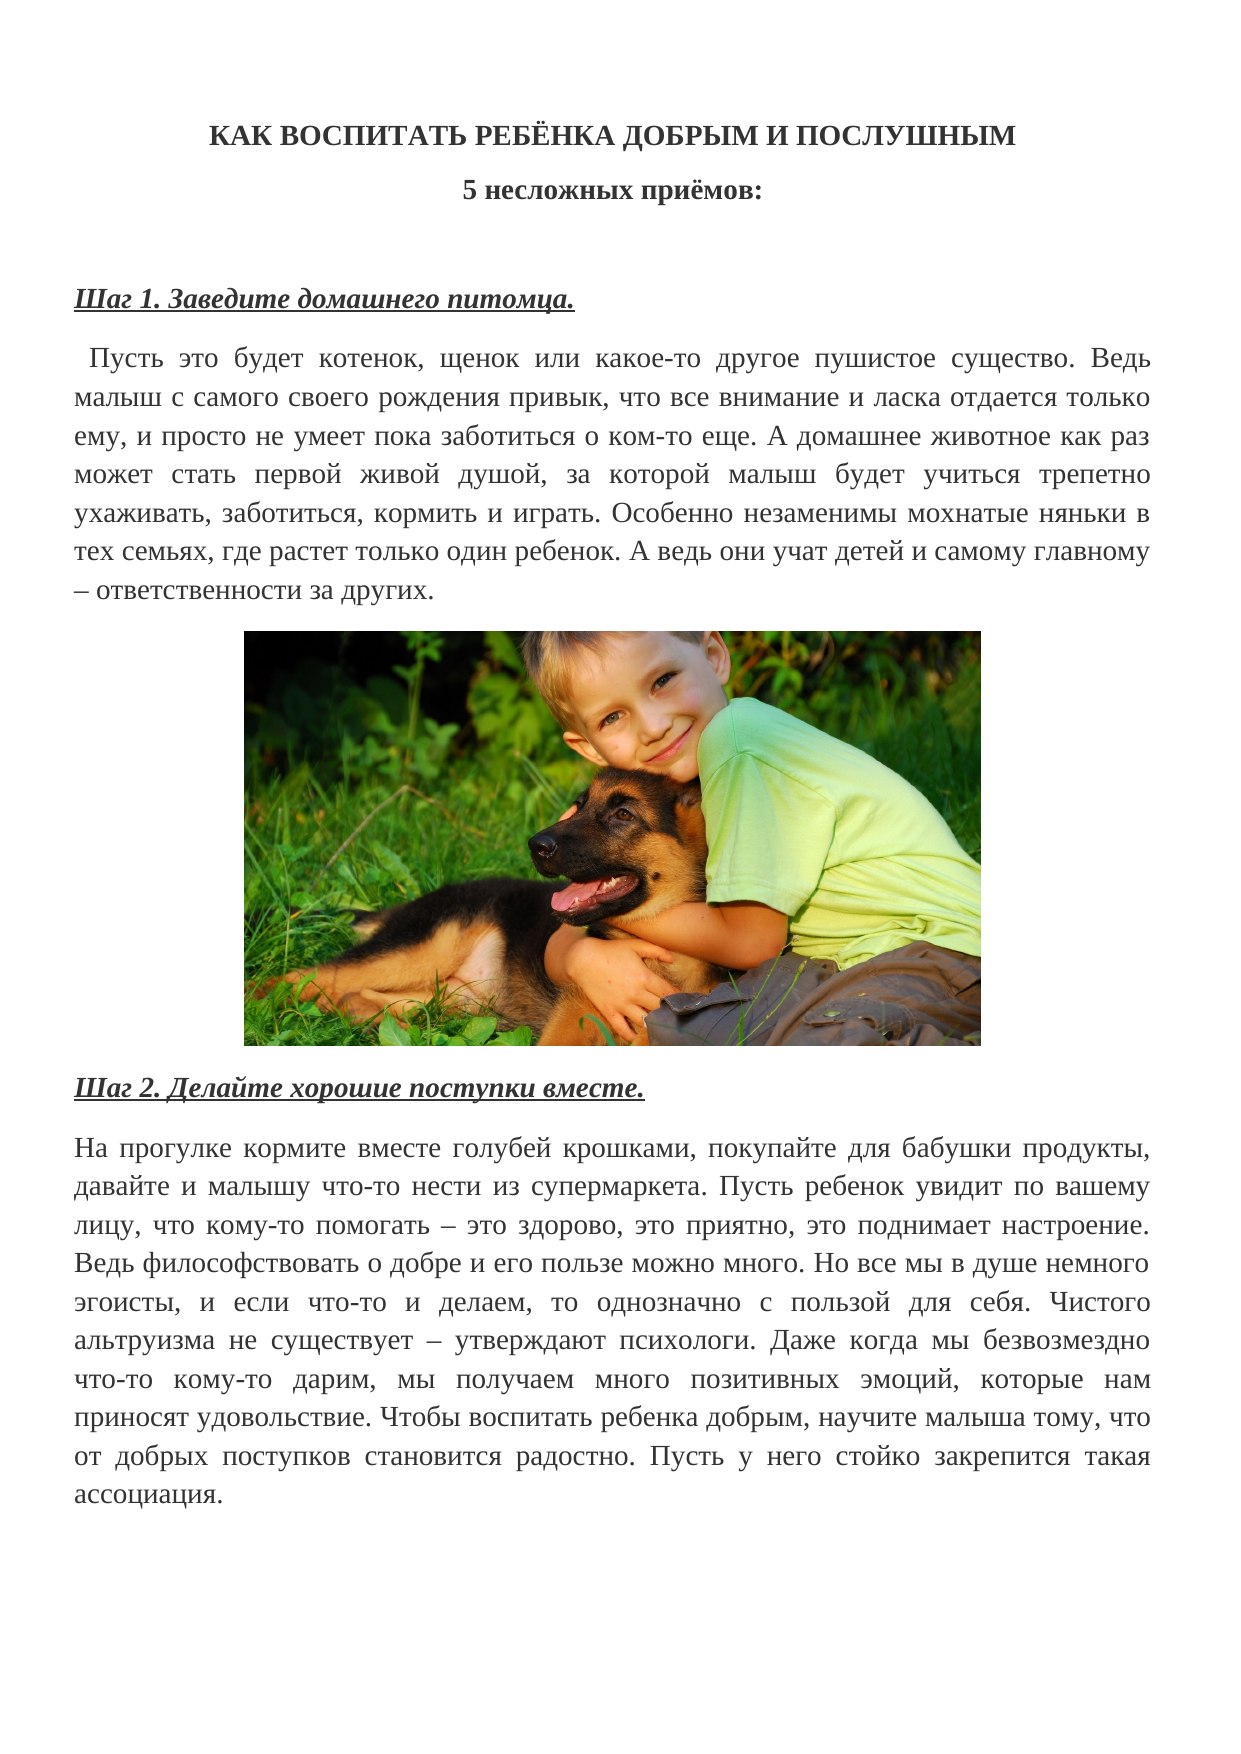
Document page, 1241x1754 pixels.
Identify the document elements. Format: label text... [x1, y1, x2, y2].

text 5 несложных приёмов: [74, 172, 1152, 206]
text На прогулке кормите вместе голубей крошками, покупайте для бабушки продукты, давайте и малышу что-то нести из супермаркета. Пусть ребенок увидит по вашему лицу, что кому-то помогать – это здорово, это приятно, это поднимает настроение. Ведь философствовать о добре и его пользе можно много. Но все мы в душе немного эгоисты, и если что-то и делаем, то однозначно с пользой для себя. Чистого альтруизма не существует – утверждают психологи. Даже когда мы безвозмездно что-то кому-то дарим, мы получаем много позитивных эмоций, которые нам приносят удовольствие. Чтобы воспитать ребенка добрым, научите малыша тому, что от добрых поступков становится радостно. Пусть у него стойко закрепится такая ассоциация. [74, 1130, 1152, 1510]
text Шаг 1. Заведите домашнего питомца. [74, 281, 1152, 315]
picture [244, 631, 981, 1046]
text Шаг 2. Делайте хорошие поступки вместе. [74, 1070, 1152, 1104]
text Пусть это будет котенок, щенок или какое-то другое пушистое существо. Ведь малыш с самого своего рождения привык, что все внимание и ласка отдается только ему, и просто не умеет пока заботиться о ком-то еще. А домашнее животное как раз может стать первой живой душой, за которой малыш будет учиться трепетно ухаживать, заботиться, кормить и играть. Особенно незаменимы мохнатые няньки в тех семьях, где растет только один ребенок. А ведь они учат детей и самому главному – ответственности за других. [74, 341, 1152, 605]
text КАК ВОСПИТАТЬ РЕБЁНКА ДОБРЫМ И ПОСЛУШНЫМ [74, 118, 1152, 152]
